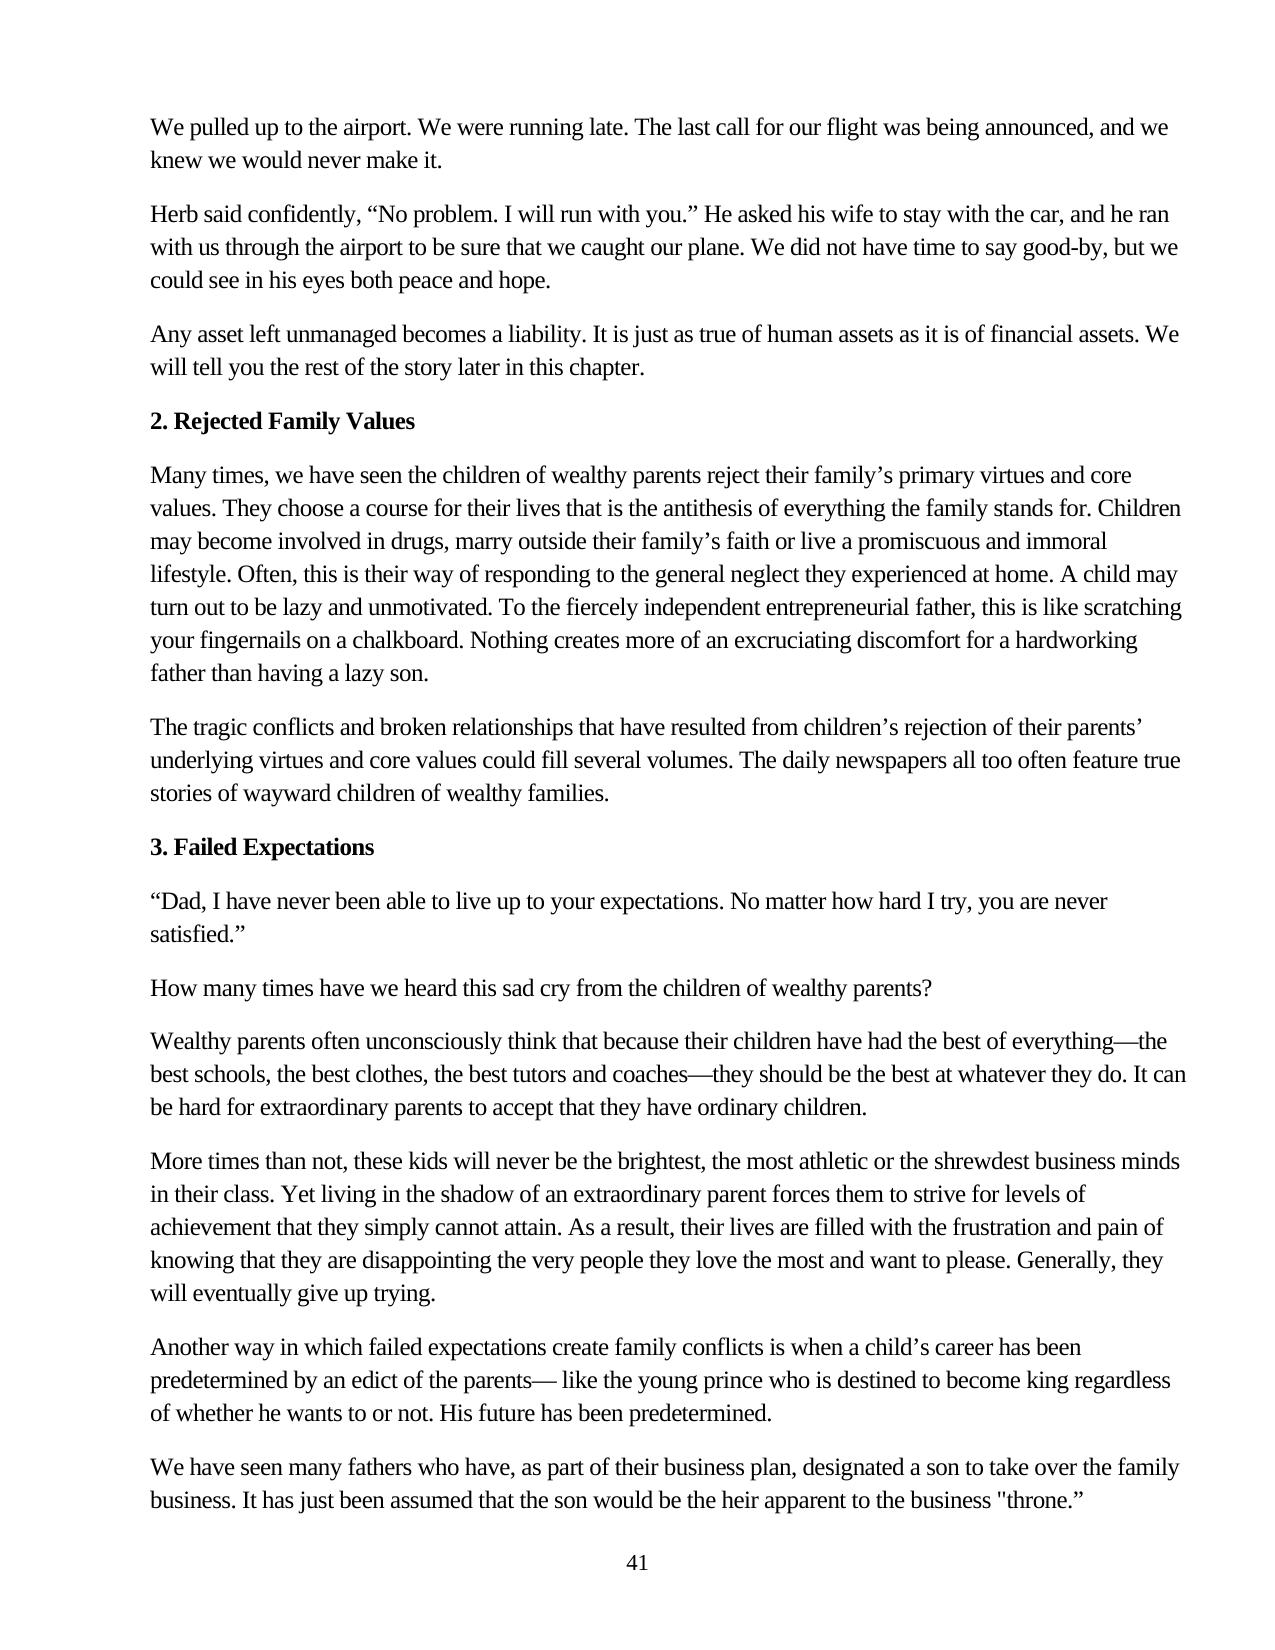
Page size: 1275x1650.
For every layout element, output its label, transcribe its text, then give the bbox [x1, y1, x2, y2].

text Herb said confidently, “No problem. I will run with you.” He asked his wife to stay with the car, and he ran with us through the airport to be sure that we caught our plane. We did not have time to say good-by, but we could see in his eyes both peace and hope. [150, 199, 1191, 294]
text 2. Rejected Family Values [150, 406, 1191, 435]
text More times than not, these kids will never be the brightest, the most athletic or the shrewdest business minds in their class. Yet living in the shadow of an extraordinary parent forces them to strive for levels of achievement that they simply cannot attain. As a result, their lives are filled with the frustration and pain of knowing that they are disappointing the very people they love the most and want to please. Generally, they will eventually give up trying. [150, 1146, 1191, 1307]
text The tragic conflicts and broken relationships that have resulted from children’s rejection of their parents’ underlying virtues and core values could fill several volumes. The daily newspapers all too often feature true stories of wayward chil­dren of wealthy families. [150, 712, 1191, 807]
text Another way in which failed expectations create family conflicts is when a child’s career has been predetermined by an edict of the parents— like the young prince who is destined to become king regardless of whether he wants to or not. His future has been predetermined. [150, 1332, 1191, 1427]
text We pulled up to the airport. We were running late. The last call for our flight was being announced, and we knew we would never make it. [150, 112, 1191, 174]
text 3. Failed Expectations [150, 832, 1191, 861]
text We have seen many fathers who have, as part of their business plan, designated a son to take over the family business. It has just been assumed that the son would be the heir apparent to the business "throne.” [150, 1452, 1191, 1514]
text Any asset left unmanaged becomes a liability. It is just as true of human assets as it is of financial assets. We will tell you the rest of the story later in this chapter. [150, 319, 1191, 381]
text “Dad, I have never been able to live up to your expectations. No matter how hard I try, you are never satisfied.” [150, 886, 1191, 947]
text Many times, we have seen the children of wealthy parents reject their family’s primary virtues and core values. They choose a course for their lives that is the antithesis of everything the family stands for. Children may become involved in drugs, marry outside their family’s faith or live a promiscuous and immoral lifestyle. Often, this is their way of responding to the general neglect they experienced at home. A child may turn out to be lazy and unmotivated. To the fiercely independent entrepreneurial father, this is like scratching your fingernails on a chalkboard. Nothing creates more of an excruciating discomfort for a hardworking father than having a lazy son. [150, 460, 1191, 687]
text How many times have we heard this sad cry from the children of wealthy parents? [150, 973, 1191, 1001]
text Wealthy parents often unconsciously think that because their children have had the best of everything—the best schools, the best clothes, the best tutors and coaches—they should be the best at whatever they do. It can be hard for extraordi­nary parents to accept that they have ordinary children. [150, 1026, 1191, 1121]
